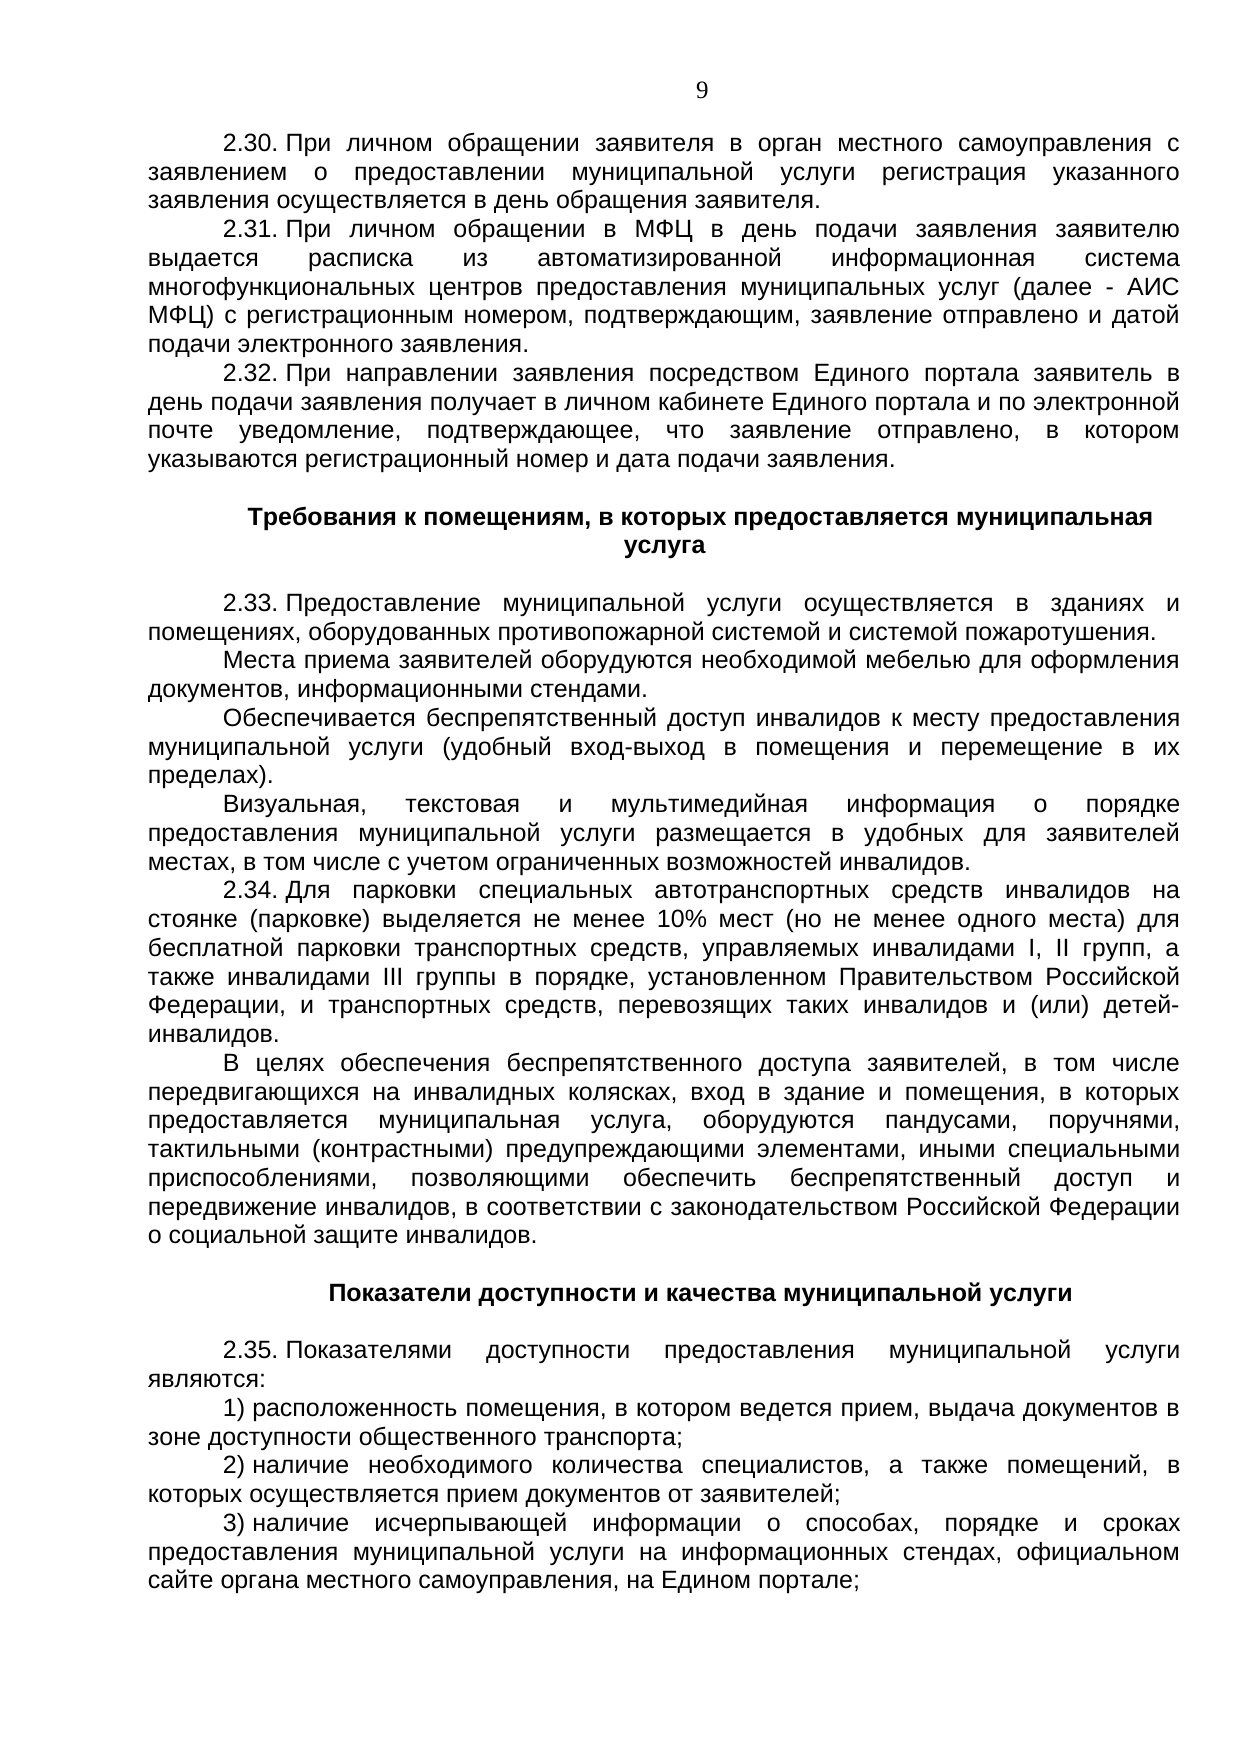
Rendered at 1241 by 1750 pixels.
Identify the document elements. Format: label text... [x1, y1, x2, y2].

text В целях обеспечения беспрепятственного доступа заявителей, в том числе передвигающихся на инвалидных колясках, вход в здание и помещения, в которых предоставляется муниципальная услуга, оборудуются пандусами, поручнями, тактильными (контрастными) предупреждающими элементами, иными специальными приспособлениями, позволяющими обеспечить беспрепятственный доступ и передвижение инвалидов, в соответствии с законодательством Российской Федерации о социальной защите инвалидов. [148, 1048, 1181, 1249]
text 2.33. Предоставление муниципальной услуги осуществляется в зданиях и помещениях, оборудованных противопожарной системой и системой пожаротушения. [148, 588, 1181, 645]
text Места приема заявителей оборудуются необходимой мебелью для оформления документов, информационными стендами. [148, 645, 1181, 703]
text 2.34. Для парковки специальных автотранспортных средств инвалидов на стоянке (парковке) выделяется не менее 10% мест (но не менее одного места) для бесплатной парковки транспортных средств, управляемых инвалидами I, II групп, а также инвалидами III группы в порядке, установленном Правительством Российской Федерации, и транспортных средств, перевозящих таких инвалидов и (или) детей-инвалидов. [148, 875, 1181, 1048]
text 2.35. Показателями доступности предоставления муниципальной услуги являются: [148, 1335, 1181, 1393]
text Обеспечивается беспрепятственный доступ инвалидов к месту предоставления муниципальной услуги (удобный вход-выход в помещения и перемещение в их пределах). [148, 703, 1181, 789]
text Требования к помещениям, в которых предоставляется муниципальная услуга [148, 502, 1181, 559]
text 3) наличие исчерпывающей информации о способах, порядке и сроках предоставления муниципальной услуги на информационных стендах, официальном сайте органа местного самоуправления, на Едином портале; [148, 1508, 1181, 1594]
text 2) наличие необходимого количества специалистов, а также помещений, в которых осуществляется прием документов от заявителей; [148, 1450, 1181, 1508]
text 1) расположенность помещения, в котором ведется прием, выдача документов в зоне доступности общественного транспорта; [148, 1393, 1181, 1450]
text 2.31. При личном обращении в МФЦ в день подачи заявления заявителю выдается расписка из автоматизированной информационная система многофункциональных центров предоставления муниципальных услуг (далее - АИС МФЦ) с регистрационным номером, подтверждающим, заявление отправлено и датой подачи электронного заявления. [148, 214, 1181, 358]
text Показатели доступности и качества муниципальной услуги [148, 1278, 1181, 1307]
text Визуальная, текстовая и мультимедийная информация о порядке предоставления муниципальной услуги размещается в удобных для заявителей местах, в том числе с учетом ограниченных возможностей инвалидов. [148, 789, 1181, 875]
text 2.30. При личном обращении заявителя в орган местного самоуправления с заявлением о предоставлении муниципальной услуги регистрация указанного заявления осуществляется в день обращения заявителя. [148, 128, 1181, 214]
text 2.32. При направлении заявления посредством Единого портала заявитель в день подачи заявления получает в личном кабинете Единого портала и по электронной почте уведомление, подтверждающее, что заявление отправлено, в котором указываются регистрационный номер и дата подачи заявления. [148, 358, 1181, 473]
